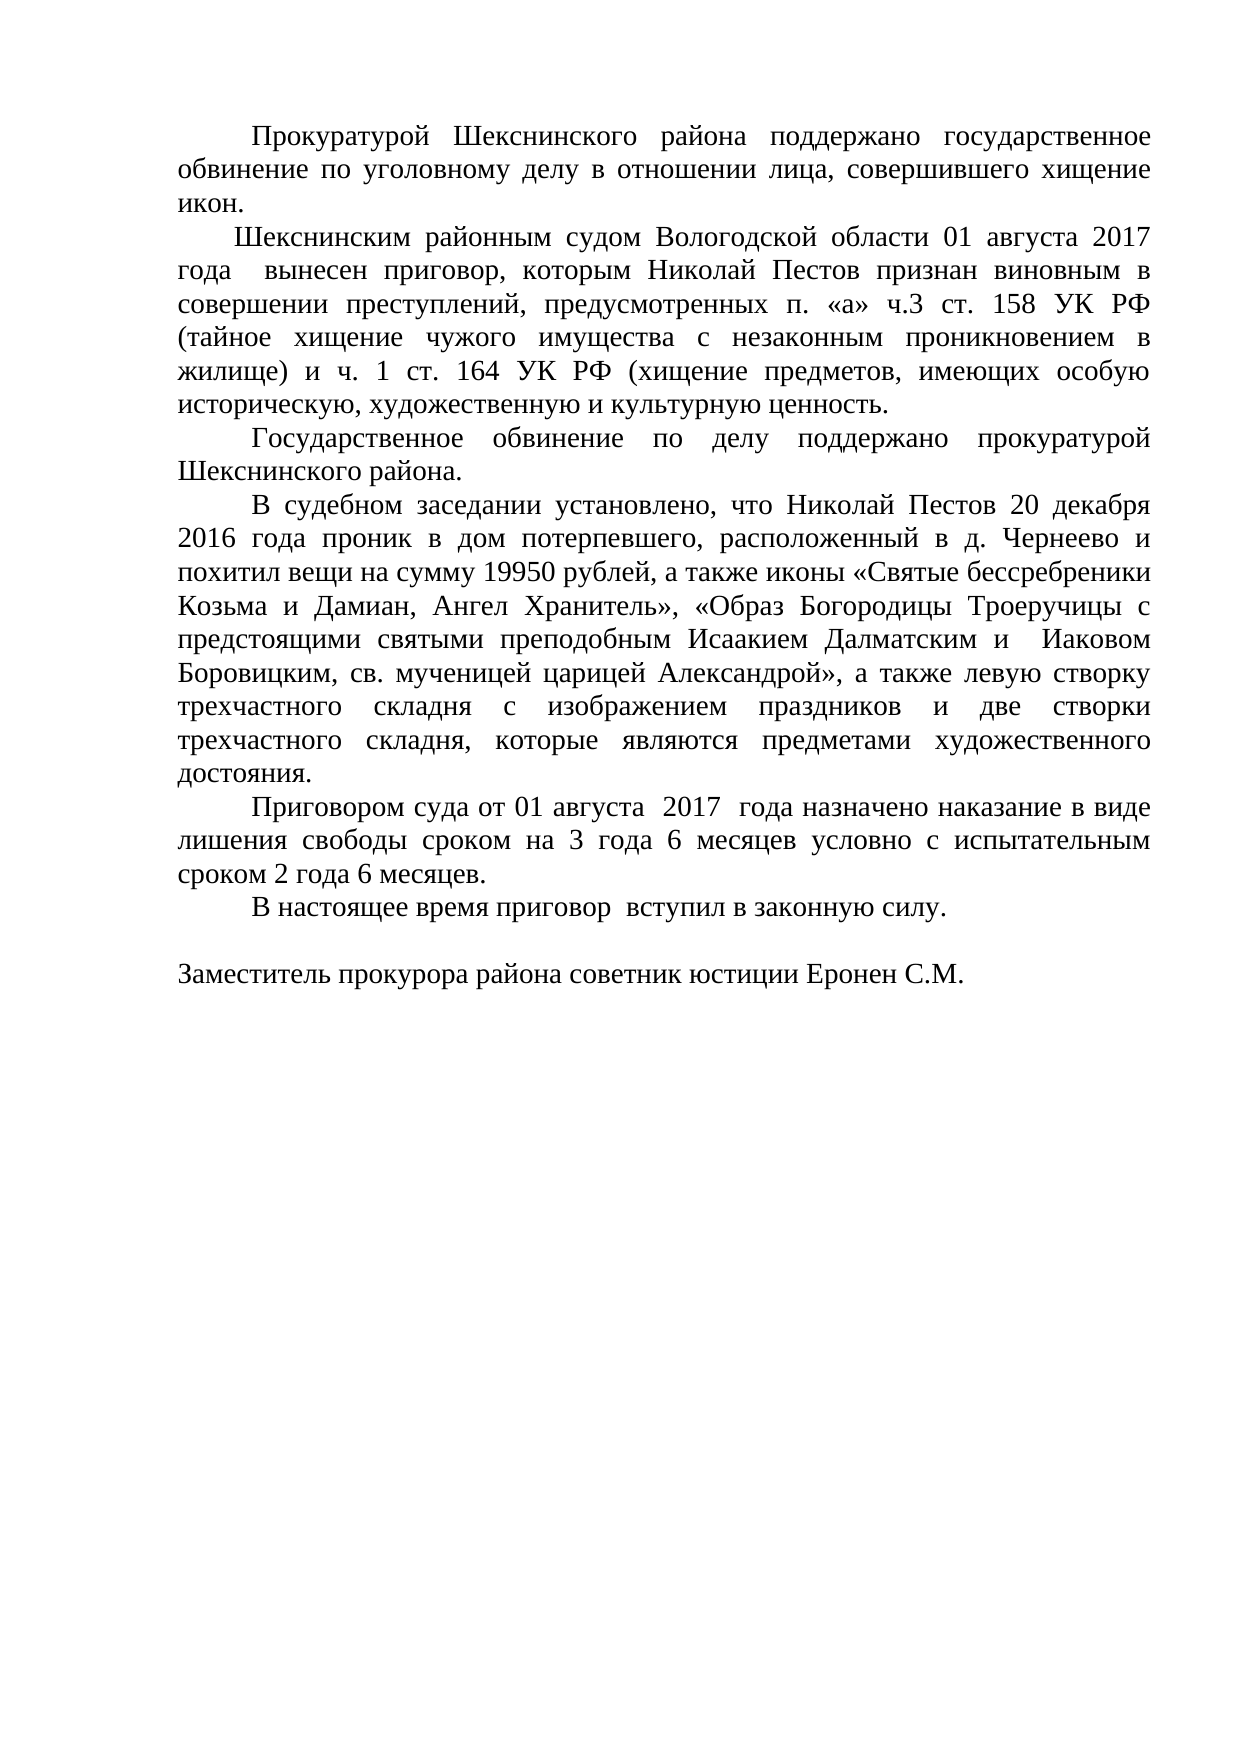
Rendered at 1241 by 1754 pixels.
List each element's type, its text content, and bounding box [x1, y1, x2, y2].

text Прокуратурой Шекснинского района поддержано государственное обвинение по уголовному делу в отношении лица, совершившего хищение икон. [177, 118, 1152, 219]
text Шекснинским районным судом Вологодской области 01 августа 2017 года вынесен приговор, которым Николай Пестов признан виновным в совершении преступлений, предусмотренных п. «а» ч.3 ст. 158 УК РФ (тайное хищение чужого имущества с незаконным проникновением в жилище) и ч. 1 ст. 164 УК РФ (хищение предметов, имеющих особую историческую, художественную и культурную ценность. [177, 219, 1152, 420]
text В судебном заседании установлено, что Николай Пестов 20 декабря 2016 года проник в дом потерпевшего, расположенный в д. Чернеево и похитил вещи на сумму 19950 рублей, а также иконы «Святые бессребреники Козьма и Дамиан, Ангел Хранитель», «Образ Богородицы Троеручицы с предстоящими святыми преподобным Исаакием Далматским и Иаковом Боровицким, св. мученицей царицей Александрой», а также левую створку трехчастного складня с изображением праздников и две створки трехчастного складня, которые являются предметами художественного достояния. [177, 487, 1152, 789]
text Приговором суда от 01 августа 2017 года назначено наказание в виде лишения свободы сроком на 3 года 6 месяцев условно с испытательным сроком 2 года 6 месяцев. [177, 789, 1152, 889]
text Заместитель прокурора района советник юстиции Еронен С.М. [177, 957, 1152, 990]
text В настоящее время приговор вступил в законную силу. [177, 889, 1152, 923]
text Государственное обвинение по делу поддержано прокуратурой Шекснинского района. [177, 420, 1152, 487]
